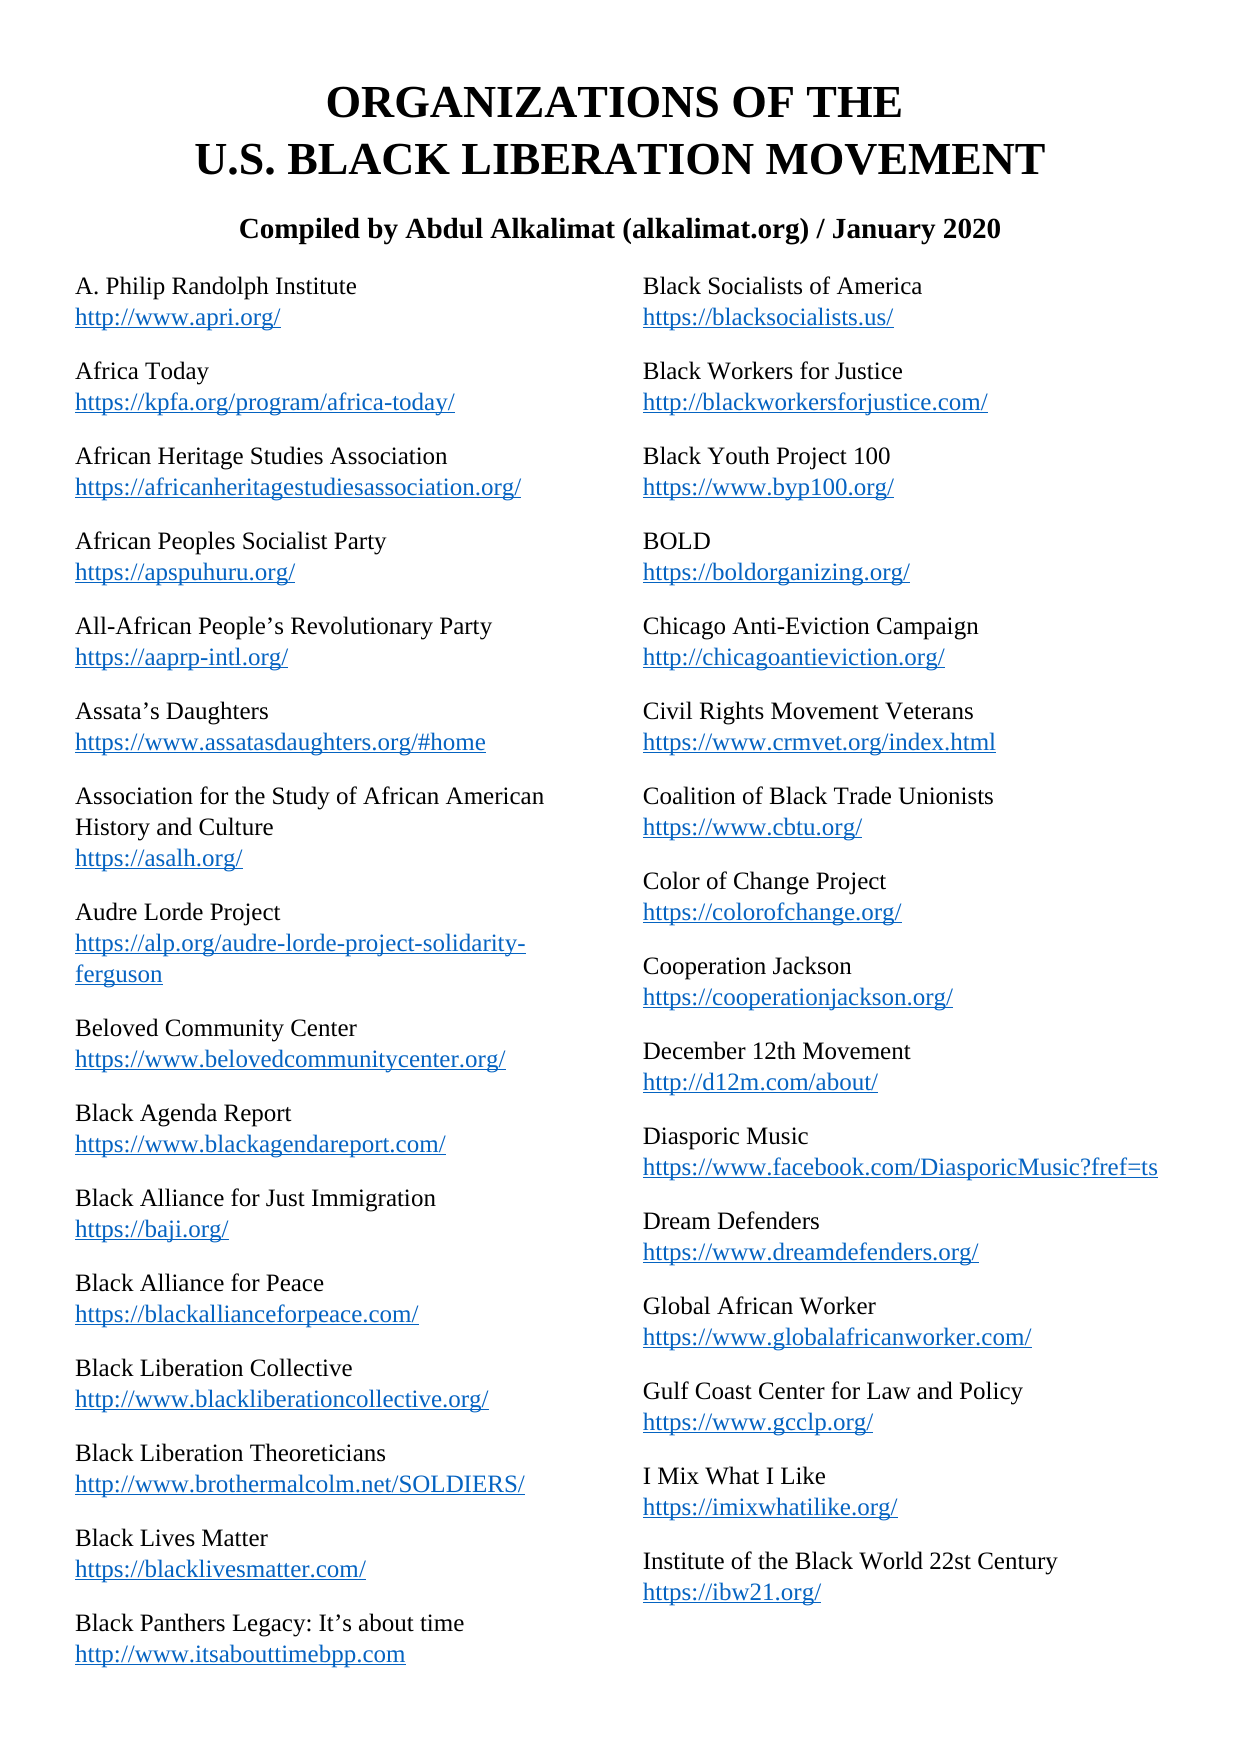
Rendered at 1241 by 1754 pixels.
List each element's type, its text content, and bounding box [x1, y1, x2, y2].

text ORGANIZATIONS OF THE U.S. BLACK LIBERATION MOVEMENT [75, 75, 1165, 184]
text Audre Lorde Project https://alp.org/audre-lorde-project-solidarity-ferguson [75, 897, 598, 988]
text Global African Worker https://www.globalafricanworker.com/ [643, 1291, 1165, 1351]
text Black Lives Matter https://blacklivesmatter.com/ [75, 1523, 598, 1583]
text African Peoples Socialist Party https://apspuhuru.org/ [75, 526, 598, 586]
text Compiled by Abdul Alkalimat (alkalimat.org) / January 2020 [75, 212, 1165, 245]
text Africa Today https://kpfa.org/program/africa-today/ [75, 356, 598, 416]
text Institute of the Black World 22st Century https://ibw21.org/ [643, 1546, 1165, 1606]
text All-African People’s Revolutionary Party https://aaprp-intl.org/ [75, 611, 598, 671]
text Association for the Study of African American History and Culture https://asalh.org/ [75, 781, 598, 872]
text Gulf Coast Center for Law and Policy https://www.gcclp.org/ [643, 1376, 1165, 1436]
text December 12th Movement http://d12m.com/about/ [643, 1036, 1165, 1096]
text Black Liberation Theoreticians http://www.brothermalcolm.net/SOLDIERS/ [75, 1438, 598, 1498]
text Black Workers for Justice http://blackworkersforjustice.com/ [643, 356, 1165, 416]
text Black Alliance for Just Immigration https://baji.org/ [75, 1183, 598, 1243]
text Black Agenda Report https://www.blackagendareport.com/ [75, 1098, 598, 1158]
text Coalition of Black Trade Unionists https://www.cbtu.org/ [643, 781, 1165, 841]
text African Heritage Studies Association https://africanheritagestudiesassociation.org/ [75, 441, 598, 501]
text Assata’s Daughters https://www.assatasdaughters.org/#home [75, 696, 598, 756]
text Black Liberation Collective http://www.blackliberationcollective.org/ [75, 1353, 598, 1413]
text Black Panthers Legacy: It’s about time http://www.itsabouttimebpp.com [75, 1608, 598, 1668]
text Black Alliance for Peace https://blackallianceforpeace.com/ [75, 1268, 598, 1328]
text Beloved Community Center https://www.belovedcommunitycenter.org/ [75, 1013, 598, 1073]
text Color of Change Project https://colorofchange.org/ [643, 866, 1165, 926]
text BOLD https://boldorganizing.org/ [643, 526, 1165, 586]
text Dream Defenders https://www.dreamdefenders.org/ [643, 1206, 1165, 1266]
text Cooperation Jackson https://cooperationjackson.org/ [643, 951, 1165, 1011]
text Diasporic Music https://www.facebook.com/DiasporicMusic?fref=ts [643, 1121, 1165, 1181]
text I Mix What I Like https://imixwhatilike.org/ [643, 1461, 1165, 1521]
text Black Youth Project 100 https://www.byp100.org/ [643, 441, 1165, 501]
text Black Socialists of America https://blacksocialists.us/ [643, 271, 1165, 331]
text A. Philip Randolph Institute http://www.apri.org/ [75, 271, 598, 331]
text Civil Rights Movement Veterans https://www.crmvet.org/index.html [643, 696, 1165, 756]
text Chicago Anti-Eviction Campaign http://chicagoantieviction.org/ [643, 611, 1165, 671]
